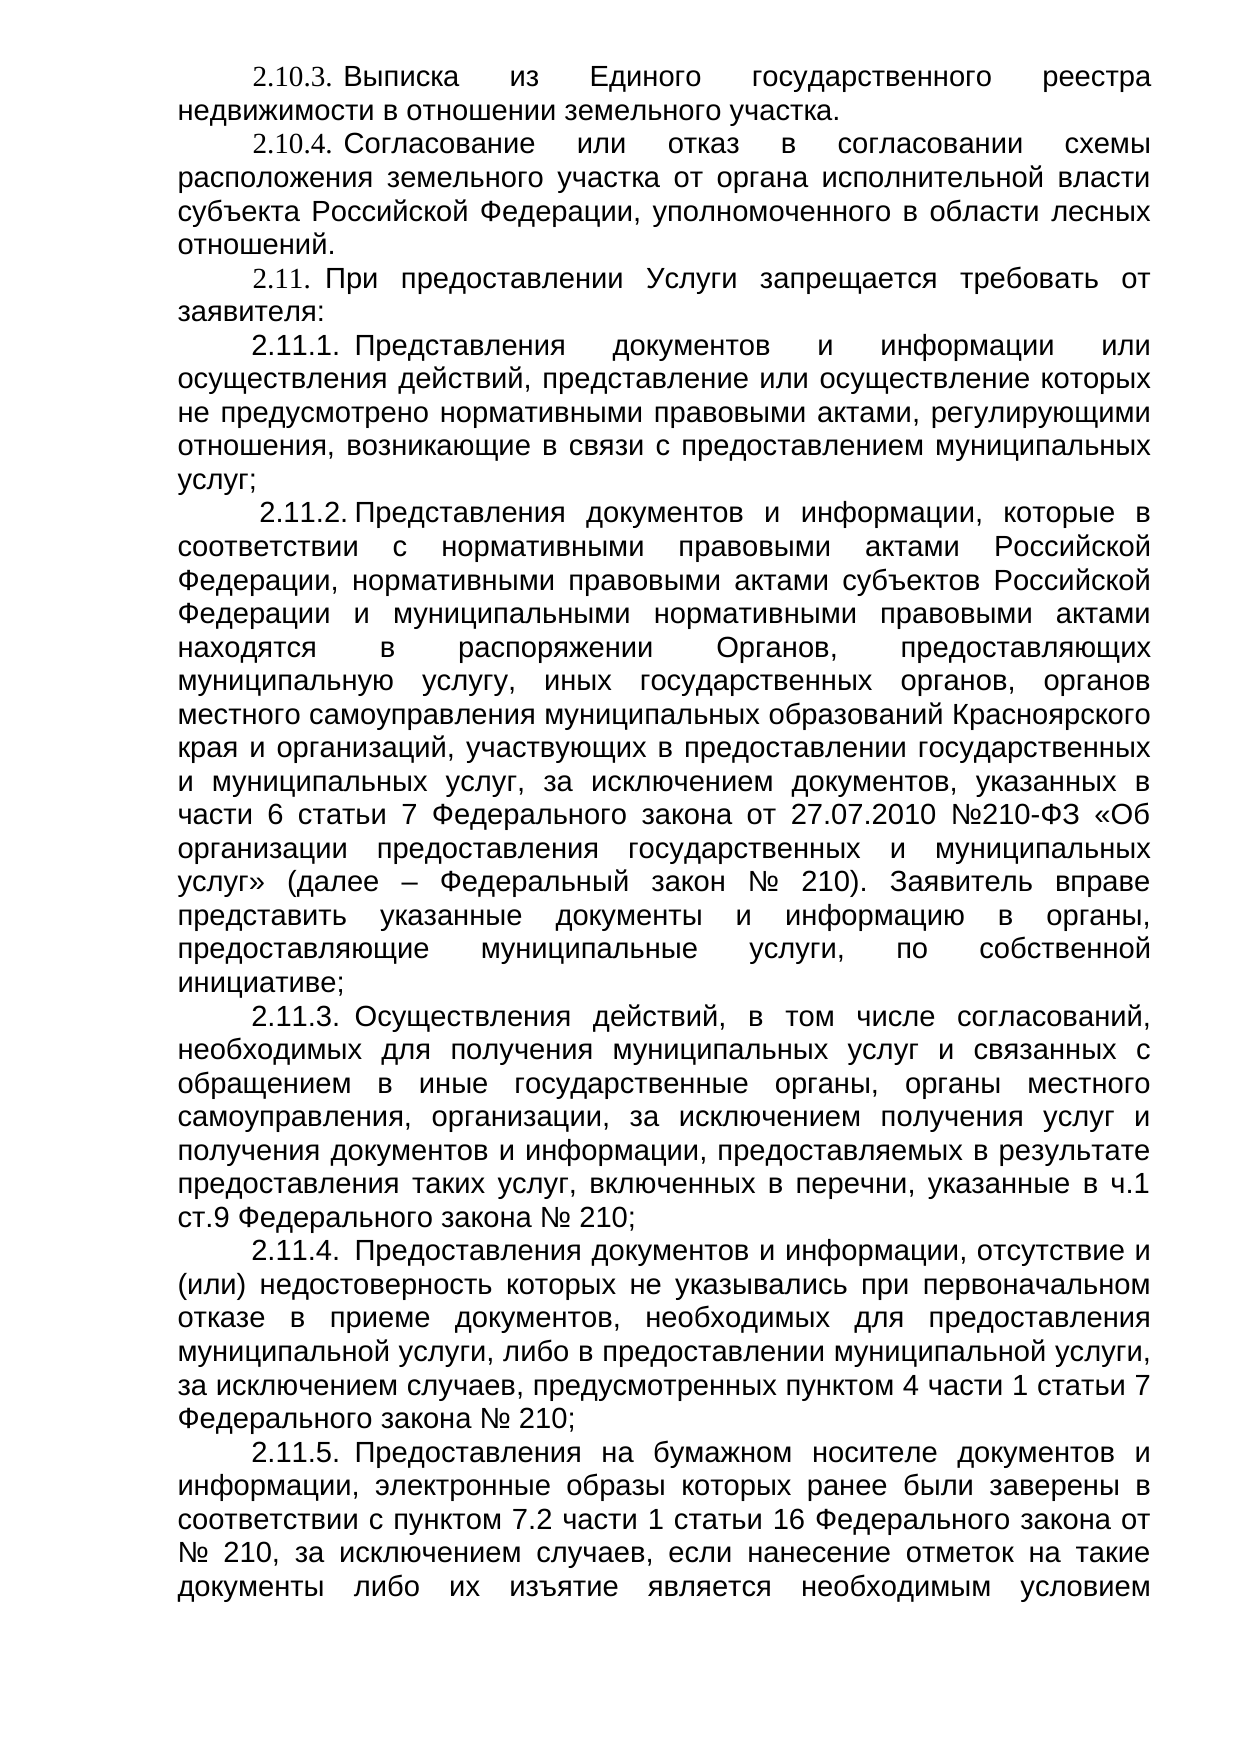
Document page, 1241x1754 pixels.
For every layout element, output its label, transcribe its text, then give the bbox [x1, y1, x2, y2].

list Согласование или отказ в согласовании схемы расположения земельного участка от органа исполнительной власти субъекта Российской Федерации, уполномоченного в области лесных отношений. [177, 126, 1152, 261]
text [177, 1435, 1152, 1602]
text 2.11.1. Представления документов и информации или осуществления действий, представление или осуществление которых не предусмотрено нормативными правовыми актами, регулирующими отношения, возникающие в связи с предоставлением муниципальных услуг; [177, 328, 1152, 496]
list При предоставлении Услуги запрещается требовать от заявителя: [177, 261, 1152, 328]
text 2.11.4. Предоставления документов и информации, отсутствие и (или) недостоверность которых не указывались при первоначальном отказе в приеме документов, необходимых для предоставления муниципальной услуги, либо в предоставлении муниципальной услуги, за исключением случаев, предусмотренных пунктом 4 части 1 статьи 7 Федерального закона № 210; [177, 1233, 1152, 1435]
list Выписка из Единого государственного реестра недвижимости в отношении земельного участка. [177, 59, 1152, 126]
text 2.11.2. Представления документов и информации, которые в соответствии с нормативными правовыми актами Российской Федерации, нормативными правовыми актами субъектов Российской Федерации и муниципальными нормативными правовыми актами находятся в распоряжении Органов, предоставляющих муниципальную услугу, иных государственных органов, органов местного самоуправления муниципальных образований Красноярского края и организаций, участвующих в предоставлении государственных и муниципальных услуг, за исключением документов, указанных в части 6 статьи 7 Федерального закона от 27.07.2010 №210-ФЗ «Об организации предоставления государственных и муниципальных услуг» (далее – Федеральный закон № 210). Заявитель вправе представить указанные документы и информацию в органы, предоставляющие муниципальные услуги, по собственной инициативе; [177, 496, 1152, 999]
text 2.11.3. Осуществления действий, в том числе согласований, необходимых для получения муниципальных услуг и связанных с обращением в иные государственные органы, органы местного самоуправления, организации, за исключением получения услуг и получения документов и информации, предоставляемых в результате предоставления таких услуг, включенных в перечни, указанные в ч.1 ст.9 Федерального закона № 210; [177, 999, 1152, 1233]
